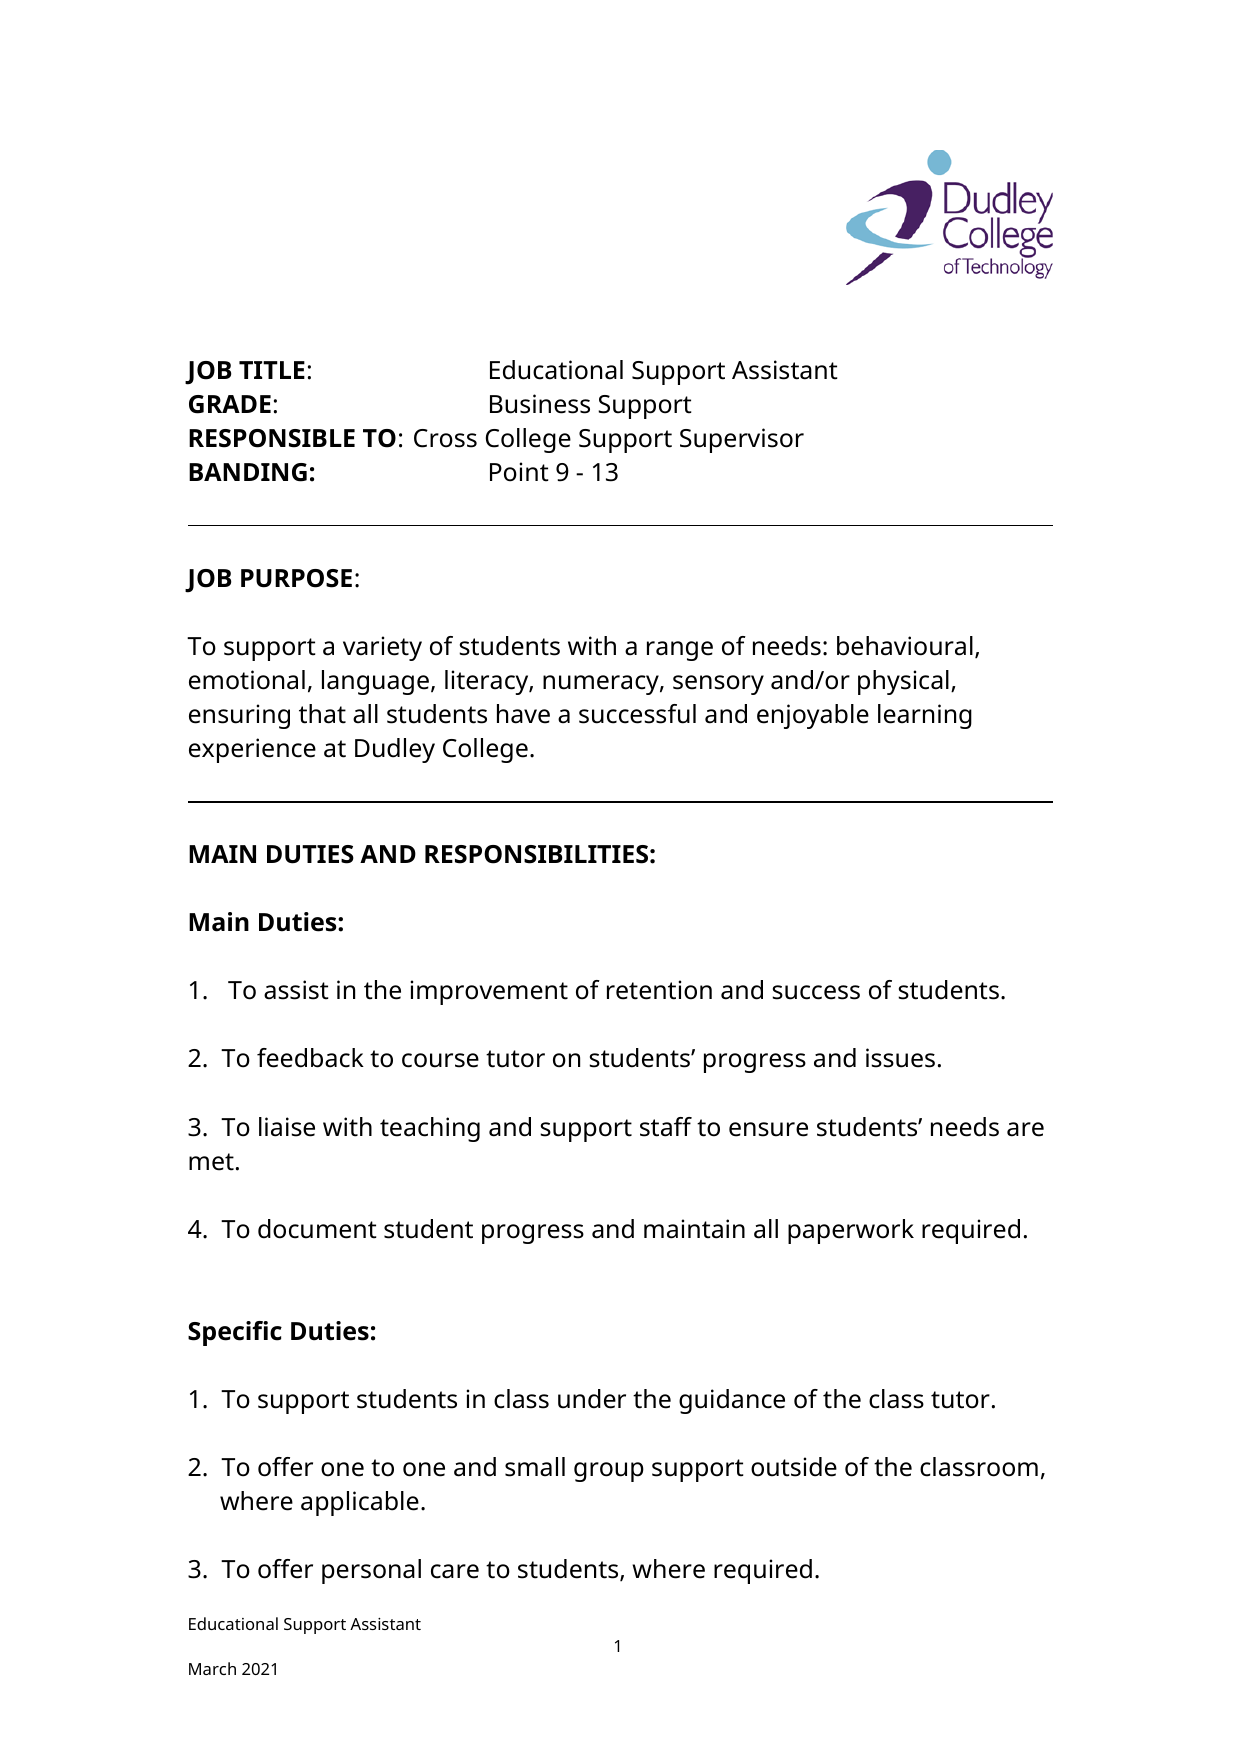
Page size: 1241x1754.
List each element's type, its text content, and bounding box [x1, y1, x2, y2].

text To support a variety of students with a range of needs: behavioural, emotional, language, literacy, numeracy, sensory and/or physical, ensuring that all students have a successful and enjoyable learning experience at . [187, 629, 1053, 765]
text JOB PURPOSE: [187, 561, 1053, 594]
text MAIN DUTIES AND RESPONSIBILITIES: [187, 837, 1053, 871]
text RESPONSIBLE TO: Cross College Support Supervisor [187, 421, 1053, 455]
text 1. To support students in class under the guidance of the class tutor. [187, 1382, 1053, 1416]
text Specific Duties: [187, 1313, 1053, 1348]
text 3. To liaise with teaching and support staff to ensure students’ needs are met. [187, 1109, 1053, 1177]
text 2. To offer one to one and small group support outside of the classroom, [187, 1450, 1053, 1484]
text Main Duties: [187, 905, 1053, 939]
text GRADE: Business Support [187, 387, 1053, 421]
text 2. To feedback to course tutor on students’ progress and issues. [187, 1041, 1053, 1075]
text JOB TITLE: Educational Support Assistant [187, 352, 1053, 387]
text 4. To document student progress and maintain all paperwork required. [187, 1211, 1053, 1245]
text 3. To offer personal care to students, where required. [187, 1552, 1053, 1586]
text where applicable. [187, 1484, 1053, 1518]
text 1. To assist in the improvement of retention and success of students. [187, 973, 1053, 1007]
text BANDING: Point 9 - 13 [187, 455, 1053, 489]
